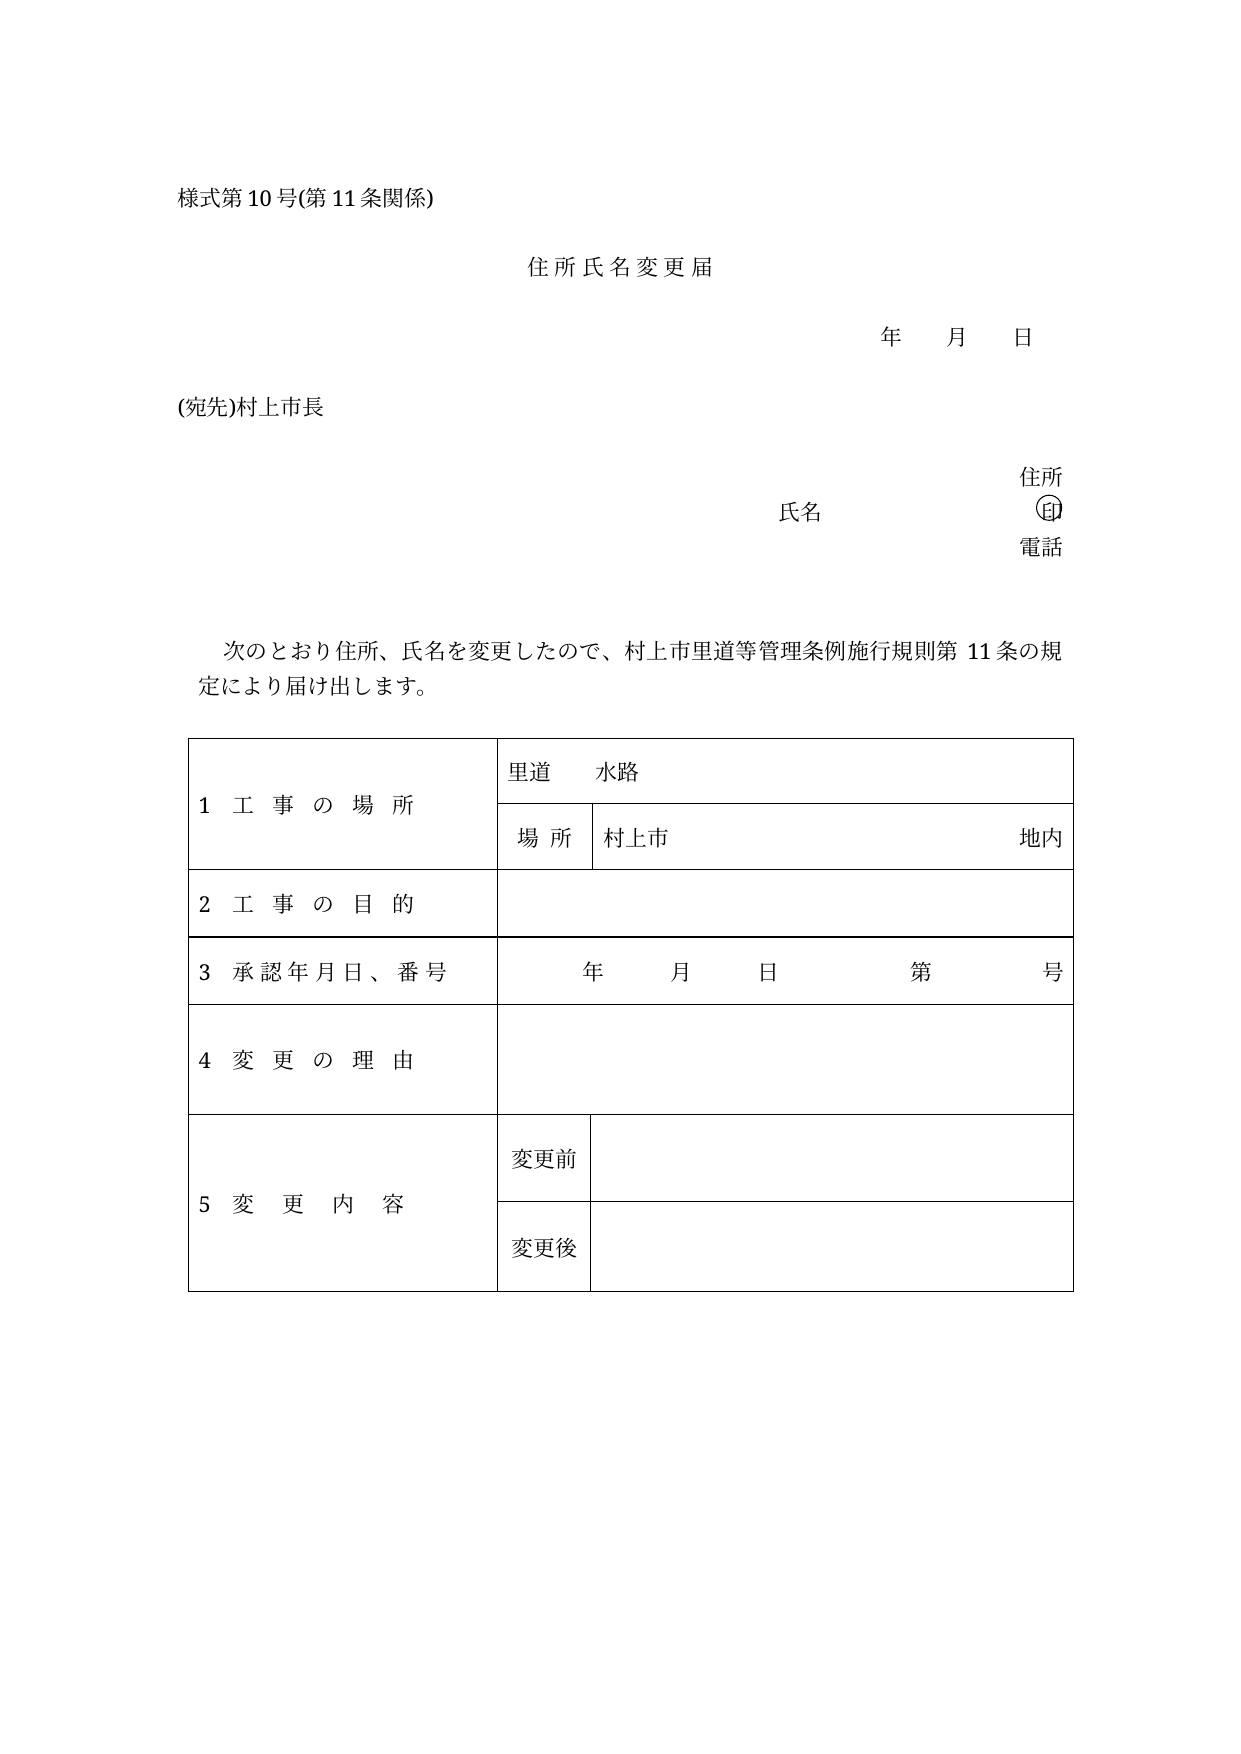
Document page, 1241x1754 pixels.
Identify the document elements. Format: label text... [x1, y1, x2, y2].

text (宛先)村上市長 [177, 388, 1063, 423]
table_cell 変更前 [498, 1115, 590, 1201]
table_cell 3 承認年月日、番号 [189, 938, 497, 1004]
table_cell [498, 870, 1073, 936]
table_cell 4 変更の理由 [189, 1005, 497, 1114]
table_cell 年 月 日 第 号 [498, 938, 1073, 1004]
text 次のとおり住所、氏名を変更したので、村上市里道等管理条例施行規則第11条の規定により届け出します。 [157, 633, 1063, 702]
text 年 月 日 [177, 319, 1063, 353]
text 住所氏名変更届 [177, 249, 1063, 284]
text 電話 [177, 528, 1063, 563]
table_cell 変更後 [498, 1202, 590, 1291]
table_cell [591, 1202, 1073, 1291]
table_cell 場所 [498, 804, 592, 869]
table_cell 村上市 地内 [593, 804, 1073, 869]
text 住所 [177, 458, 1063, 493]
table_cell 5 変更内容 [189, 1115, 497, 1291]
table_cell 2 工事の目的 [189, 870, 497, 936]
text 氏名 印 [177, 493, 1063, 528]
table_header 1 工事の場所 [189, 739, 497, 869]
table_cell [591, 1115, 1073, 1201]
table_cell [498, 1005, 1073, 1114]
text 様式第10号(第11条関係) [177, 179, 1063, 214]
table_header 里道 水路 [498, 739, 1073, 803]
